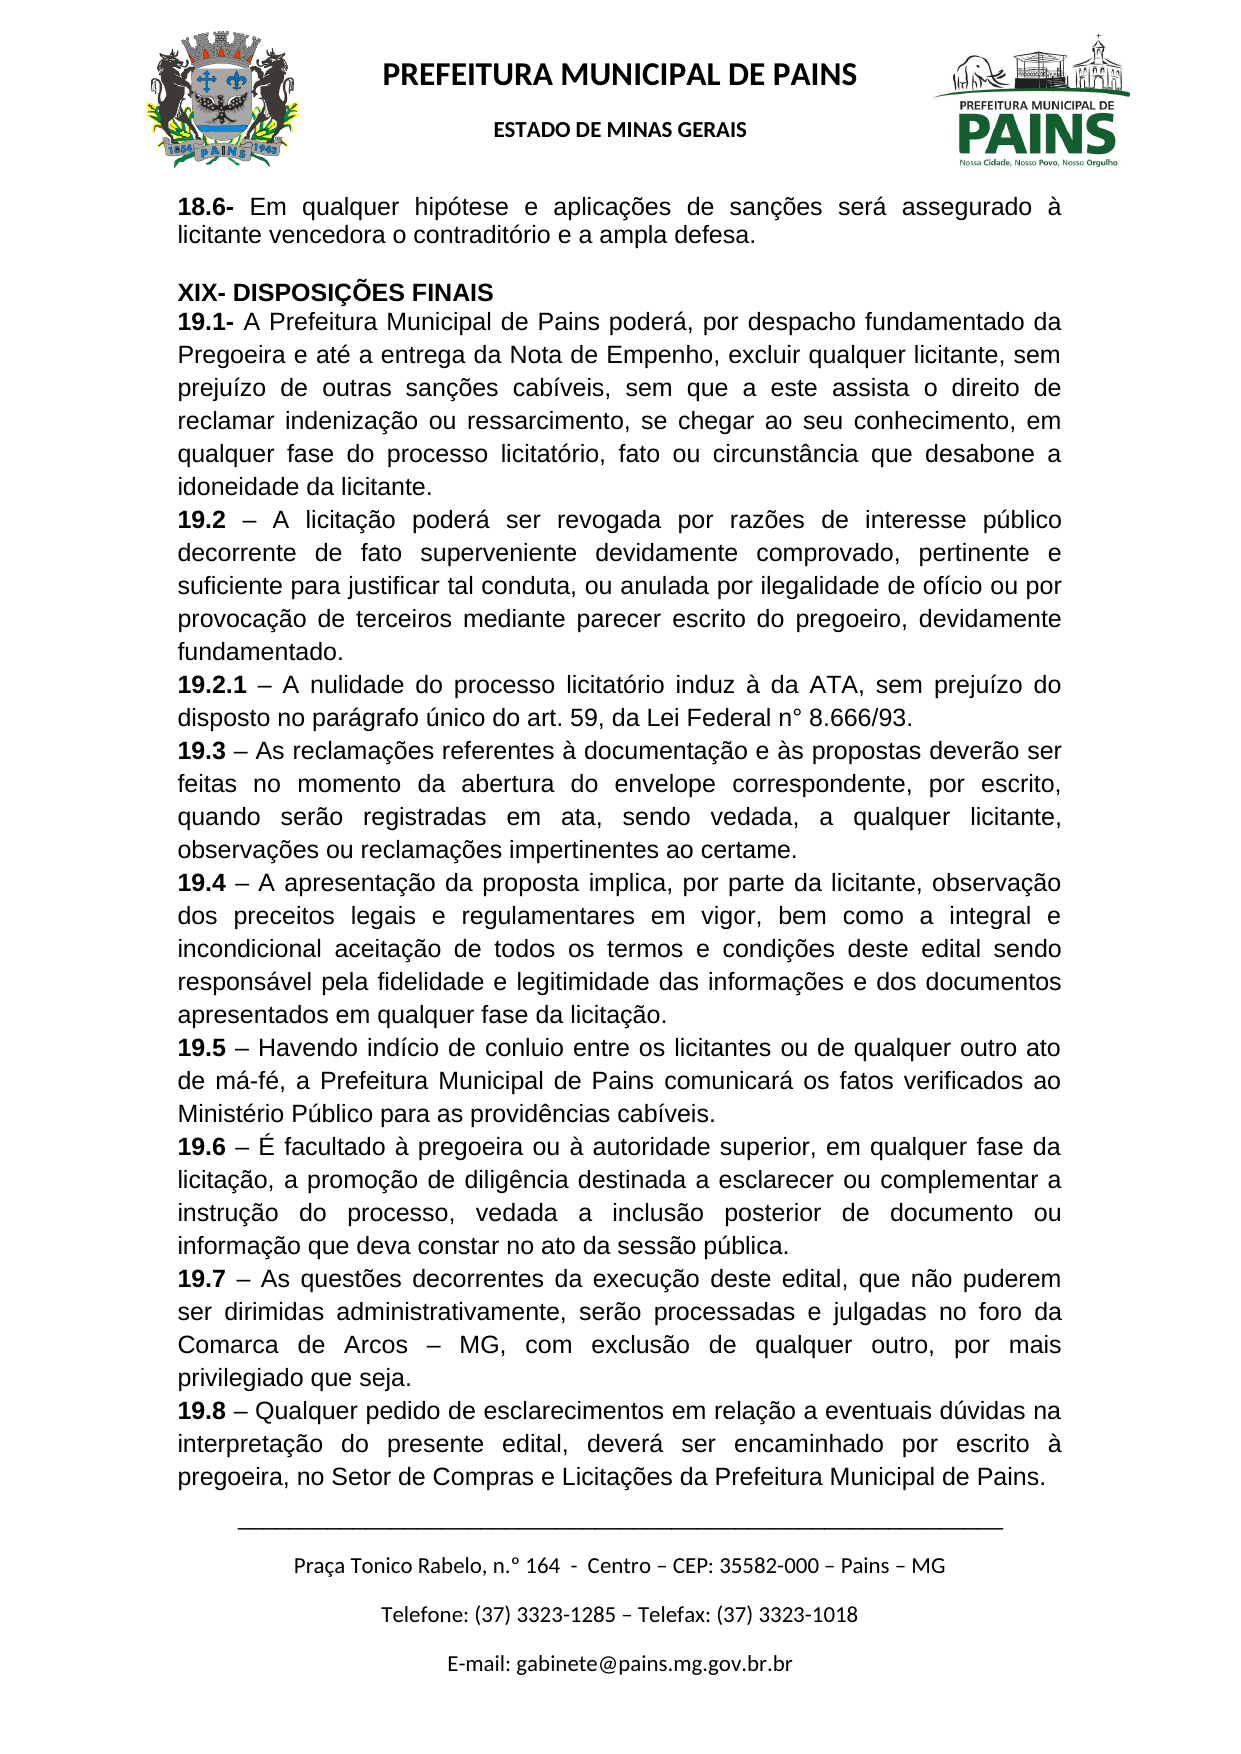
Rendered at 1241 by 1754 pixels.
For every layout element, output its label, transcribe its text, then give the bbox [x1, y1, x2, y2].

text 19.2 – A licitação poderá ser revogada por razões de interesse público decorrente de fato superveniente devidamente comprovado, pertinente e suficiente para justificar tal conduta, ou anulada por ilegalidade de ofício ou por provocação de terceiros mediante parecer escrito do pregoeiro, devidamente fundamentado. [177, 505, 1063, 666]
text 18.6- Em qualquer hipótese e aplicações de sanções será assegurado à licitante vencedora o contraditório e a ampla defesa. [177, 192, 1063, 249]
text 19.3 – As reclamações referentes à documentação e às propostas deverão ser feitas no momento da abertura do envelope correspondente, por escrito, quando serão registradas em ata, sendo vedada, a qualquer licitante, observações ou reclamações impertinentes ao certame. [177, 736, 1063, 864]
text 19.6 – É facultado à pregoeira ou à autoridade superior, em qualquer fase da licitação, a promoção de diligência destinada a esclarecer ou complementar a instrução do processo, vedada a inclusão posterior de documento ou informação que deva constar no ato da sessão pública. [177, 1132, 1063, 1260]
picture [929, 28, 1143, 176]
text XIX- DISPOSIÇÕES FINAIS [177, 278, 1063, 307]
text 19.8 – Qualquer pedido de esclarecimentos em relação a eventuais dúvidas na interpretação do presente edital, deverá ser encaminhado por escrito à pregoeira, no Setor de Compras e Licitações da Prefeitura Municipal de Pains. [177, 1396, 1063, 1491]
text 19.7 – As questões decorrentes da execução deste edital, que não puderem ser dirimidas administrativamente, serão processadas e julgadas no foro da Comarca de Arcos – MG, com exclusão de qualquer outro, por mais privilegiado que seja. [177, 1264, 1063, 1392]
text 19.5 – Havendo indício de conluio entre os licitantes ou de qualquer outro ato de má-fé, a Prefeitura Municipal de Pains comunicará os fatos verificados ao Ministério Público para as providências cabíveis. [177, 1033, 1063, 1128]
text 19.1- A Prefeitura Municipal de Pains poderá, por despacho fundamentado da Pregoeira e até a entrega da Nota de Empenho, excluir qualquer licitante, sem prejuízo de outras sanções cabíveis, sem que a este assista o direito de reclamar indenização ou ressarcimento, se chegar ao seu conhecimento, em qualquer fase do processo licitatório, fato ou circunstância que desabone a idoneidade da licitante. [177, 307, 1063, 500]
text 19.2.1 – A nulidade do processo licitatório induz à da ATA, sem prejuízo do disposto no parágrafo único do art. 59, da Lei Federal n° 8.666/93. [177, 670, 1063, 732]
text 19.4 – A apresentação da proposta implica, por parte da licitante, observação dos preceitos legais e regulamentares em vigor, bem como a integral e incondicional aceitação de todos os termos e condições deste edital sendo responsável pela fidelidade e legitimidade das informações e dos documentos apresentados em qualquer fase da licitação. [177, 868, 1063, 1029]
